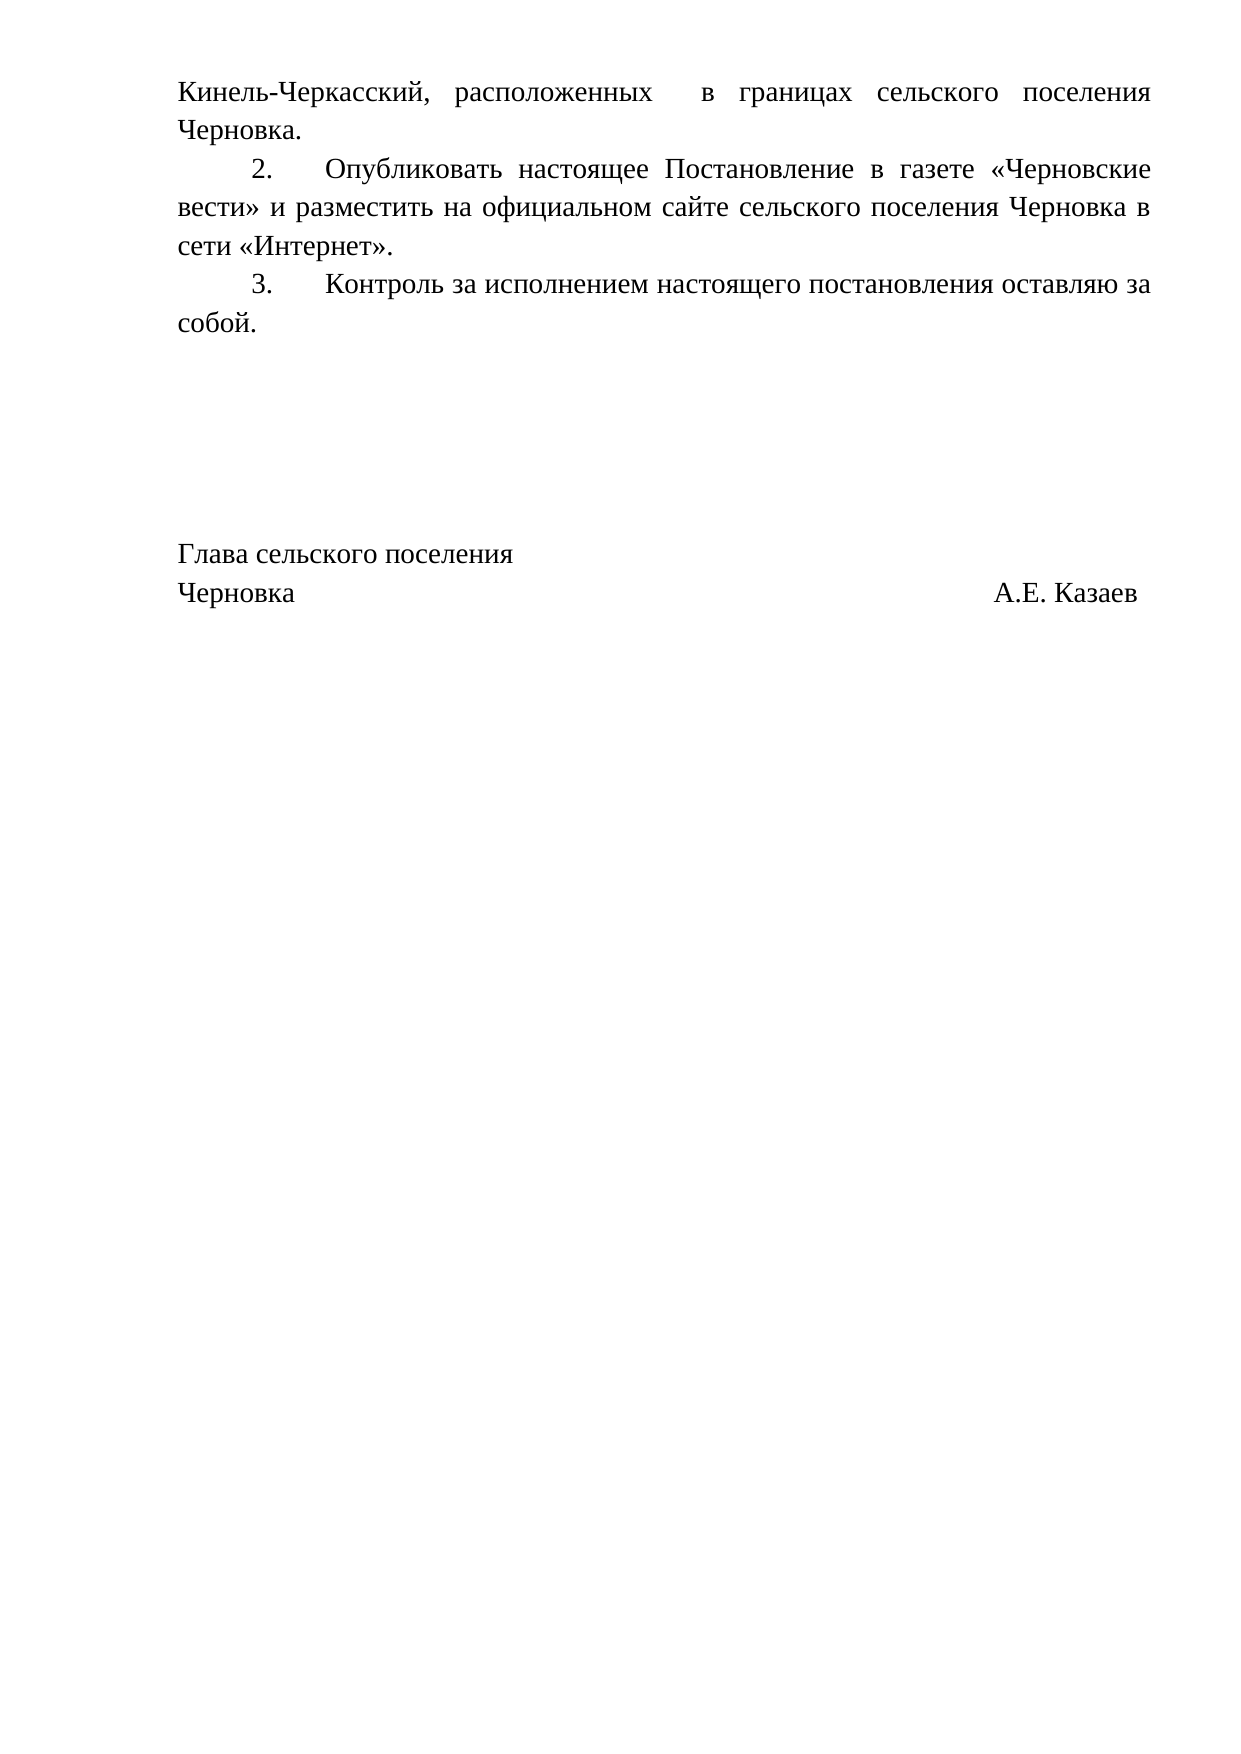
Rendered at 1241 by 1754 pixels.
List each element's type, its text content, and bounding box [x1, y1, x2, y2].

text Черновка А.Е. Казаев [177, 575, 1152, 608]
list Контроль за исполнением настоящего постановления оставляю за собой. [177, 267, 1152, 339]
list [177, 74, 1152, 146]
text Глава сельского поселения [177, 536, 1152, 570]
list Опубликовать настоящее Постановление в газете «Черновские вести» и разместить на официальном сайте сельского поселения Черновка в сети «Интернет». [177, 151, 1152, 262]
